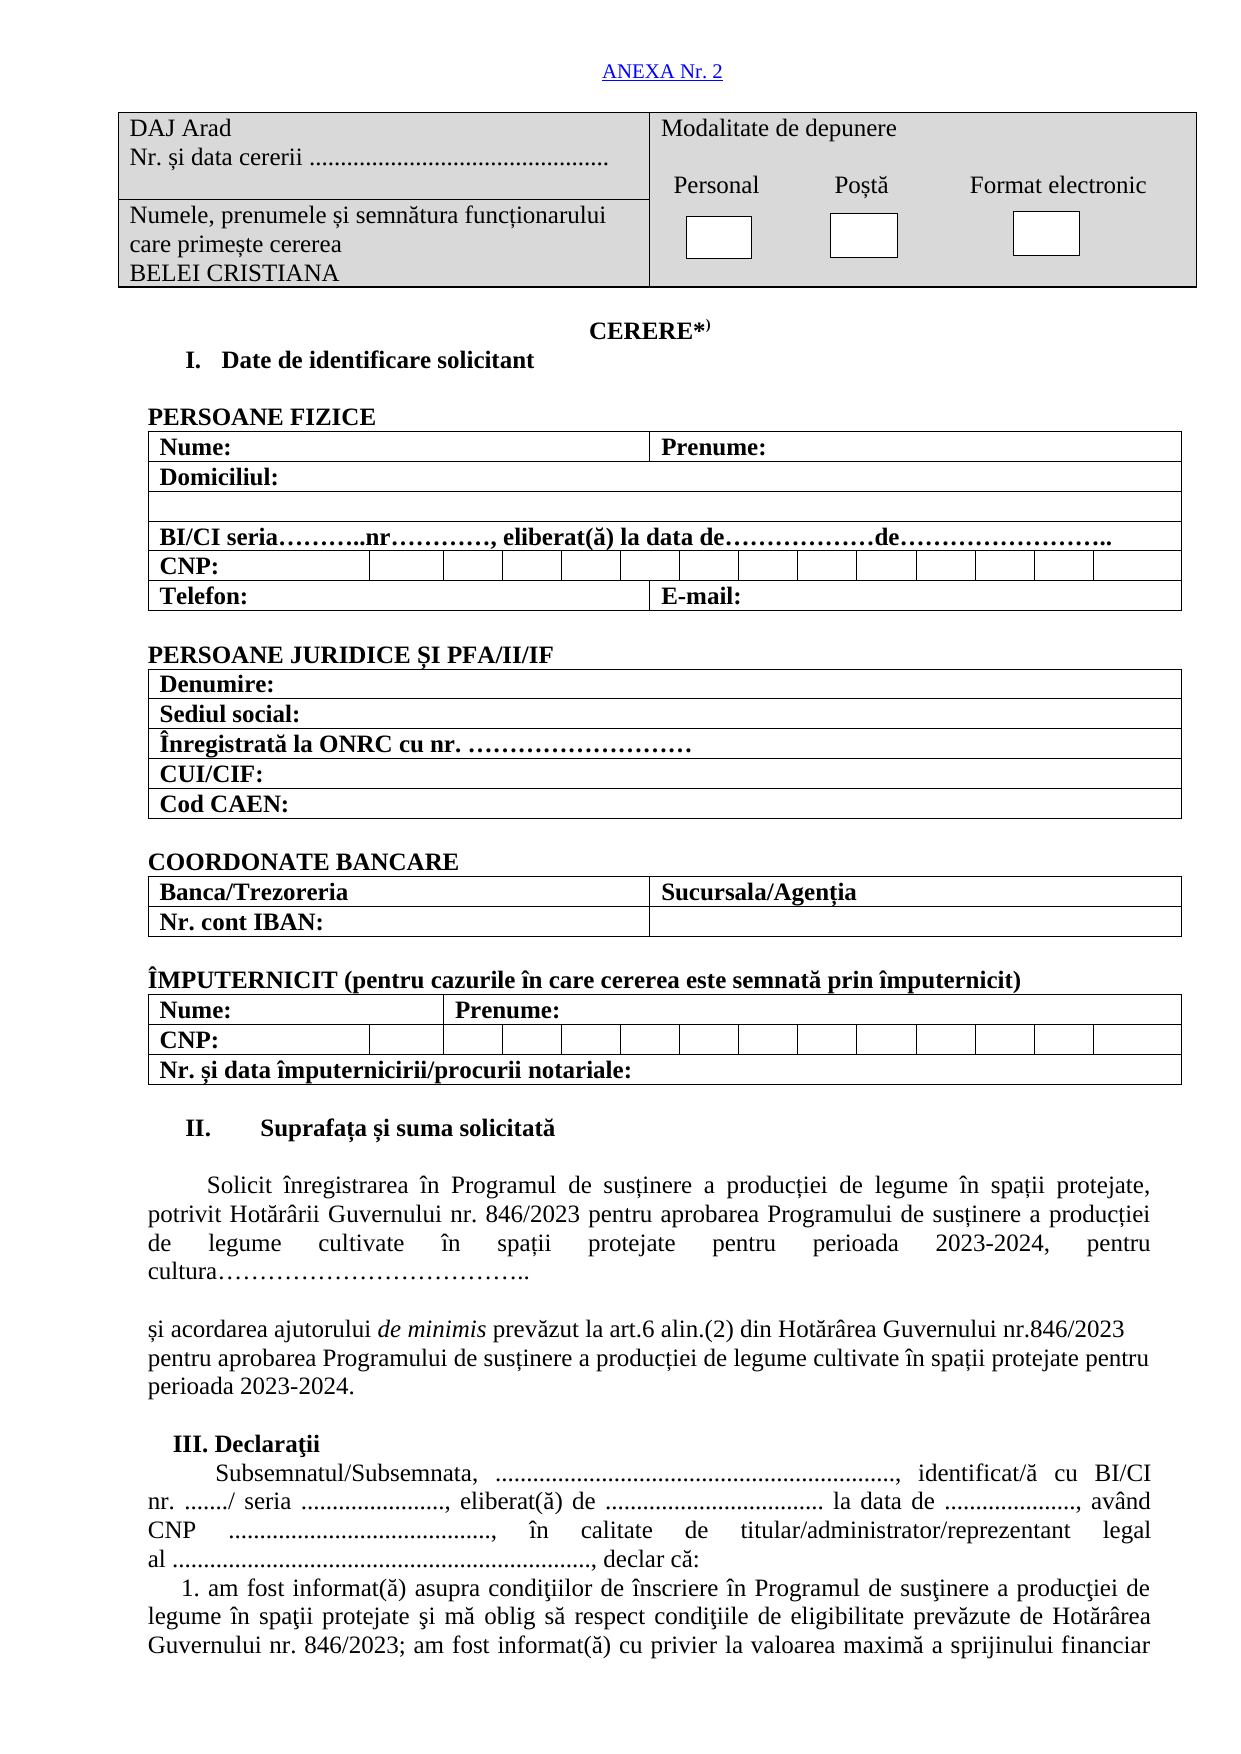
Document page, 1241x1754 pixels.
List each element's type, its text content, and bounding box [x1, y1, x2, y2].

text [148, 1573, 1152, 1659]
table_cell BI/CI seria………..nr…………, eliberat(ă) la data de………………de…………………….. [149, 522, 1181, 550]
text III. Declaraţii [148, 1429, 1152, 1458]
table_header Banca/Trezoreria [149, 877, 649, 906]
text Solicit înregistrarea în Programul de susținere a producției de legume în spații protejate, potrivit Hotărârii Guvernului nr. 846/2023 pentru aprobarea Programului de susținere a producției de legume cultivate în spații protejate pentru perioada 2023-2024, pentru cultura……………………………….. [148, 1170, 1152, 1285]
text CERERE*) [148, 316, 1152, 345]
text PERSOANE JURIDICE ȘI PFA/II/IF [148, 640, 1152, 668]
list Suprafața și suma solicitată [185, 1113, 1152, 1141]
table_cell Cod CAEN: [149, 789, 1181, 817]
table_cell Înregistrată la ONRC cu nr. ……………………… [149, 729, 1181, 758]
text Subsemnatul/Subsemnata, ................................................................, identificat/ă cu BI/CI nr. ......./ seria ......................., eliberat(ă) de ................................... la data de ....................., având CNP .........................................., în calitate de titular/administrator/reprezentant legal al ..................................................................., declar că: [148, 1458, 1152, 1573]
table_cell [444, 1025, 502, 1054]
table_cell Nr. cont IBAN: [149, 907, 649, 936]
table_cell [370, 551, 443, 580]
text ÎMPUTERNICIT (pentru cazurile în care cererea este semnată prin împuternicit) [148, 965, 1152, 994]
table_cell [503, 551, 561, 580]
table_header Prenume: [444, 995, 1181, 1024]
table_cell [650, 907, 1181, 936]
table_cell CNP: [149, 551, 369, 580]
table_cell Nr. și data împuternicirii/procurii notariale: [149, 1055, 1181, 1083]
table_header Denumire: [149, 670, 1181, 698]
table_cell [503, 1025, 561, 1054]
table_cell E-mail: [650, 581, 1181, 610]
table_cell Numele, prenumele și semnătura funcționarului care primește cererea BELEI CRISTIANA [119, 200, 649, 286]
table_cell Sediul social: [149, 699, 1181, 728]
table_header Nume: [149, 995, 443, 1024]
table_cell [739, 551, 797, 580]
table_cell [562, 551, 620, 580]
table_cell [149, 492, 1181, 521]
table_cell [917, 1025, 975, 1054]
table_cell [1035, 551, 1093, 580]
table_cell [976, 1025, 1034, 1054]
table_cell [1094, 551, 1181, 580]
table_cell [798, 551, 856, 580]
table_cell [621, 551, 679, 580]
table_cell [917, 551, 975, 580]
table_cell [798, 1025, 856, 1054]
table_cell [739, 1025, 797, 1054]
table_header Prenume: [650, 432, 1181, 461]
table_cell [1094, 1025, 1181, 1054]
list Date de identificare solicitant [185, 345, 1152, 374]
table_header Nume: [149, 432, 649, 461]
table_cell CUI/CIF: [149, 759, 1181, 788]
text PERSOANE FIZICE [148, 402, 1152, 431]
table_cell CNP: [149, 1025, 369, 1054]
table_cell [976, 551, 1034, 580]
text ANEXA Nr. 2 [148, 59, 1152, 83]
table_cell Domiciliul: [149, 462, 1181, 491]
table_header Modalitate de depunere Personal Poștă Format electronic [650, 113, 1196, 286]
table_header Sucursala/Agenția [650, 877, 1181, 906]
table_header DAJ Arad Nr. și data cererii ................................................ [119, 113, 649, 199]
table_cell [444, 551, 502, 580]
table_cell [680, 1025, 738, 1054]
table_cell [562, 1025, 620, 1054]
table_cell [857, 1025, 916, 1054]
table_cell [857, 551, 916, 580]
table_cell [1035, 1025, 1093, 1054]
table_cell [370, 1025, 443, 1054]
text și acordarea ajutorului de minimis prevăzut la art.6 alin.(2) din Hotărârea Guvernului nr.846/2023 pentru aprobarea Programului de susținere a producției de legume cultivate în spații protejate pentru perioada 2023-2024. [148, 1314, 1152, 1400]
table_cell Telefon: [149, 581, 649, 610]
table_cell [680, 551, 738, 580]
table_cell [621, 1025, 679, 1054]
text COORDONATE BANCARE [148, 847, 1152, 876]
